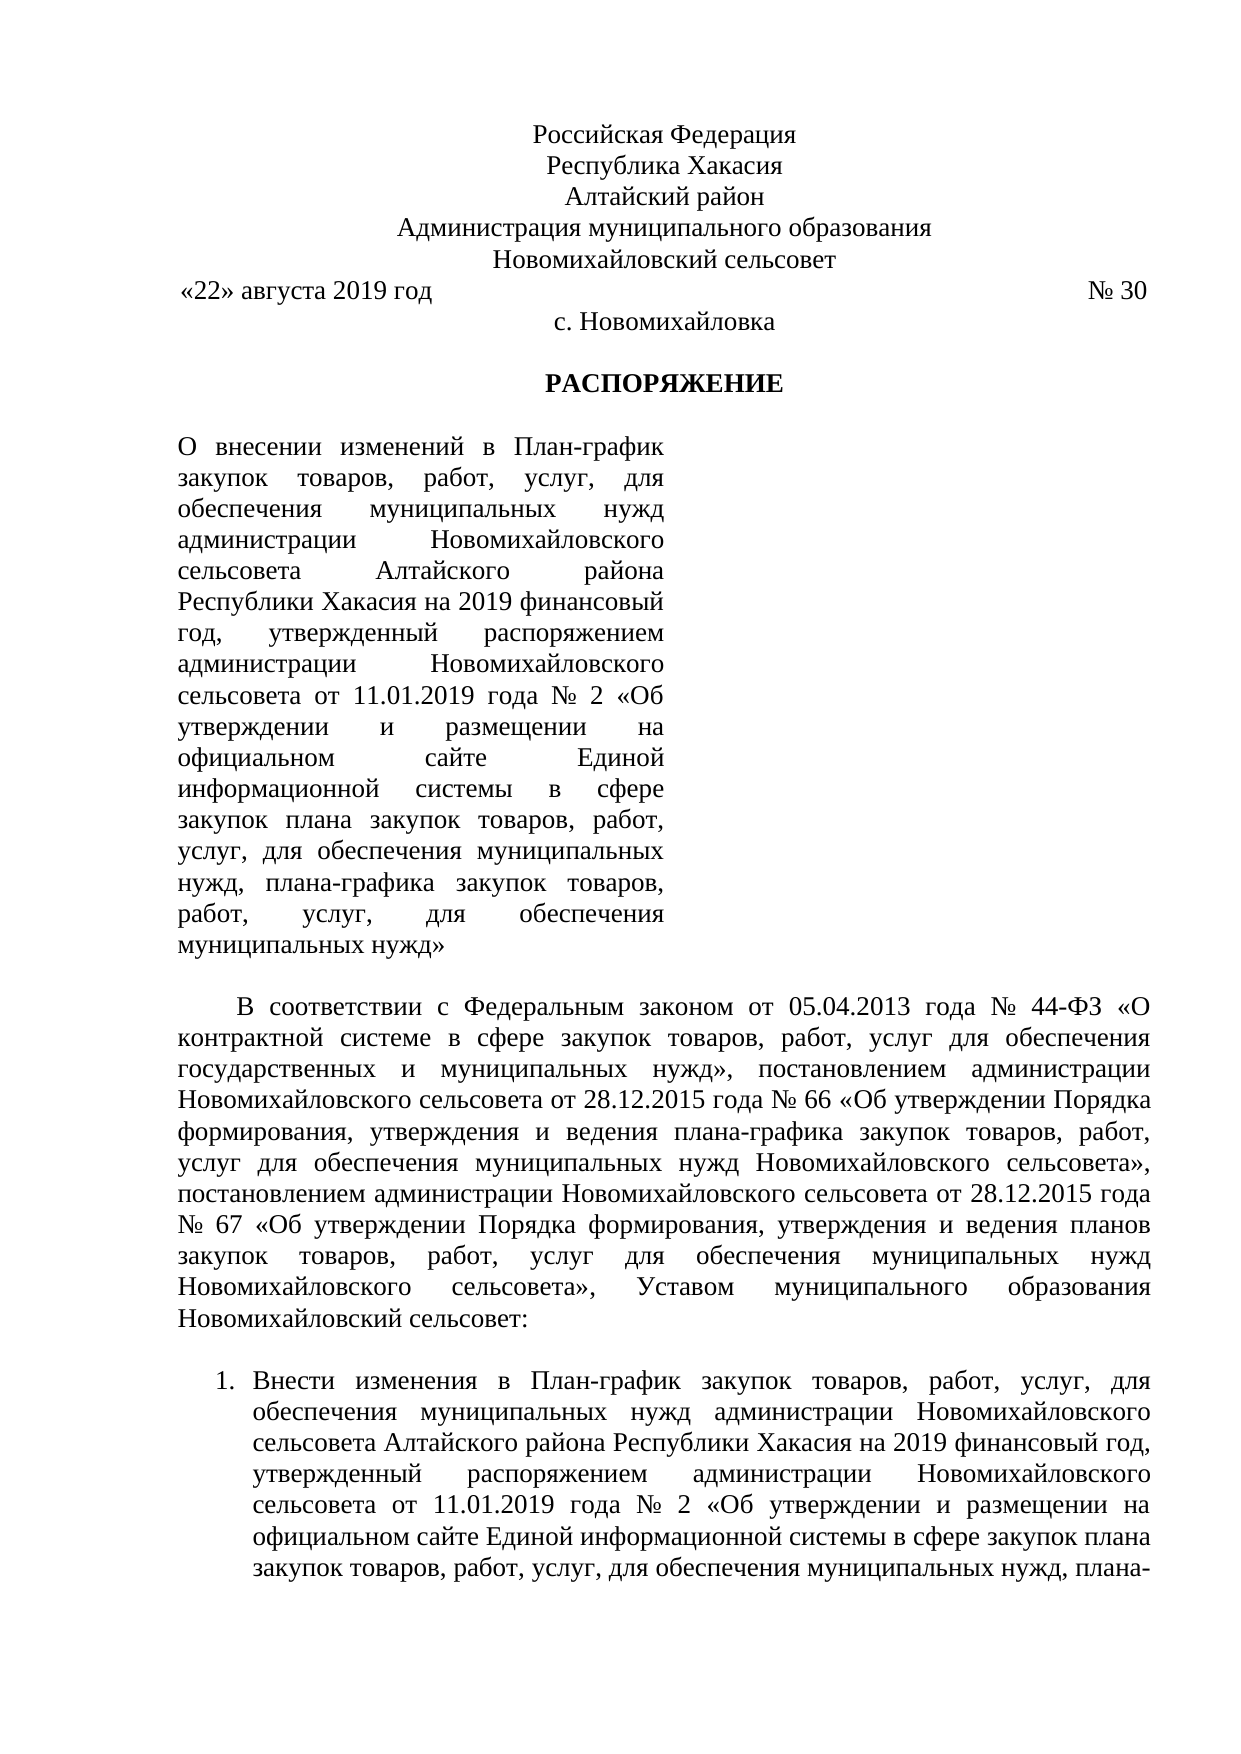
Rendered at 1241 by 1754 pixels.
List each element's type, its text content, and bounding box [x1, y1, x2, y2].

text Республика Хакасия [177, 149, 1152, 180]
text Российская Федерация [177, 118, 1152, 149]
text О внесении изменений в План-график закупок товаров, работ, услуг, для обеспечения муниципальных нужд администрации Новомихайловского сельсовета Алтайского района Республики Хакасия на 2019 финансовый год, утвержденный распоряжением администрации Новомихайловского сельсовета от 11.01.2019 года № 2 «Об утверждении и размещении на официальном сайте Единой информационной системы в сфере закупок плана закупок товаров, работ, услуг, для обеспечения муниципальных нужд, плана-графика закупок товаров, работ, услуг, для обеспечения муниципальных нужд» [177, 429, 664, 959]
text Новомихайловский сельсовет [177, 243, 1152, 274]
text Алтайский район [177, 180, 1152, 212]
text с. Новомихайловка [177, 305, 1152, 336]
text Администрация муниципального образования [177, 212, 1152, 243]
text «22» августа 2019 год № 30 [177, 274, 1152, 305]
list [215, 1364, 1152, 1582]
text РАСПОРЯЖЕНИЕ [177, 367, 1152, 398]
text В соответствии с Федеральным законом от 05.04.2013 года № 44-ФЗ «О контрактной системе в сфере закупок товаров, работ, услуг для обеспечения государственных и муниципальных нужд», постановлением администрации Новомихайловского сельсовета от 28.12.2015 года № 66 «Об утверждении Порядка формирования, утверждения и ведения плана-графика закупок товаров, работ, услуг для обеспечения муниципальных нужд Новомихайловского сельсовета», постановлением администрации Новомихайловского сельсовета от 28.12.2015 года № 67 «Об утверждении Порядка формирования, утверждения и ведения планов закупок товаров, работ, услуг для обеспечения муниципальных нужд Новомихайловского сельсовета», Уставом муниципального образования Новомихайловский сельсовет: [177, 990, 1152, 1333]
